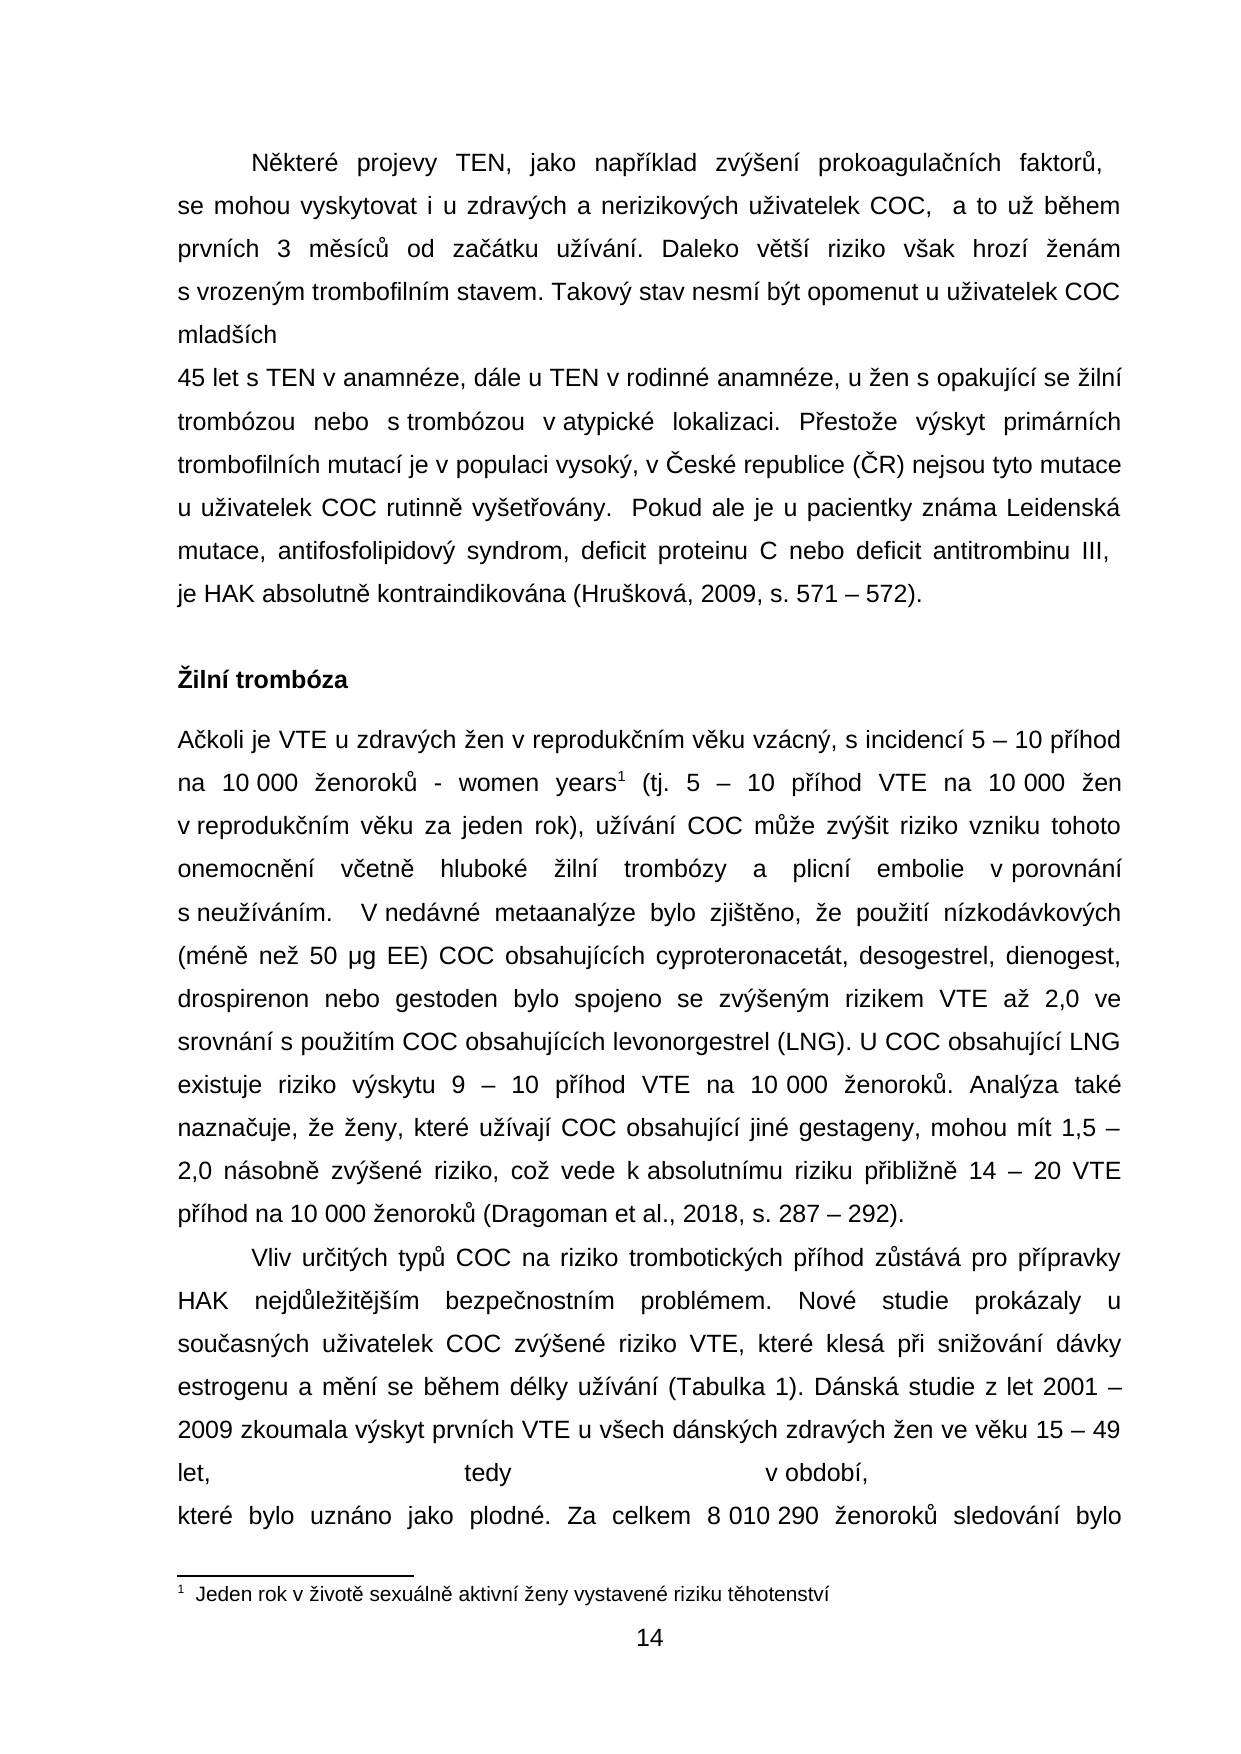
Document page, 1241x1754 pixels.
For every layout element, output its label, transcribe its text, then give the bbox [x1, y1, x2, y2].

text Ačkoli je VTE u zdravých žen v reprodukčním věku vzácný, s incidencí 5 – 10 příhod na 10 000 ženoroků - women years (tj. 5 – 10 příhod VTE na 10 000 žen v reprodukčním věku za jeden rok), užívání COC může zvýšit riziko vzniku tohoto onemocnění včetně hluboké žilní trombózy a plicní embolie v porovnání s neužíváním. V nedávné metaanalýze bylo zjištěno, že použití nízkodávkových (méně než 50 μg EE) COC obsahujících cyproteronacetát, desogestrel, dienogest, drospirenon nebo gestoden bylo spojeno se zvýšeným rizikem VTE až 2,0 ve srovnání s použitím COC obsahujících levonorgestrel (LNG). U COC obsahující LNG existuje riziko výskytu 9 – 10 příhod VTE na 10 000 ženoroků. Analýza také naznačuje, že ženy, které užívají COC obsahující jiné gestageny, mohou mít 1,5 – 2,0 násobně zvýšené riziko, což vede k absolutnímu riziku přibližně 14 – 20 VTE příhod na 10 000 ženoroků (Dragoman et al., 2018, s. 287 – 292). [177, 725, 1122, 1228]
text Některé projevy TEN, jako například zvýšení prokoagulačních faktorů, se mohou vyskytovat i u zdravých a nerizikových uživatelek COC, a to už během prvních 3 měsíců od začátku užívání. Daleko větší riziko však hrozí ženám s vrozeným trombofilním stavem. Takový stav nesmí být opomenut u uživatelek COC mladších 45 let s TEN v anamnéze, dále u TEN v rodinné anamnéze, u žen s opakující se žilní trombózou nebo s trombózou v atypické lokalizaci. Přestože výskyt primárních trombofilních mutací je v populaci vysoký, v České republice (ČR) nejsou tyto mutace u uživatelek COC rutinně vyšetřovány. Pokud ale je u pacientky známa Leidenská mutace, antifosfolipidový syndrom, deficit proteinu C nebo deficit antitrombinu III, je HAK absolutně kontraindikována (Hrušková, 2009, s. 571 – 572). [177, 148, 1122, 608]
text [177, 1242, 1122, 1530]
text Žilní trombóza [177, 665, 1122, 694]
